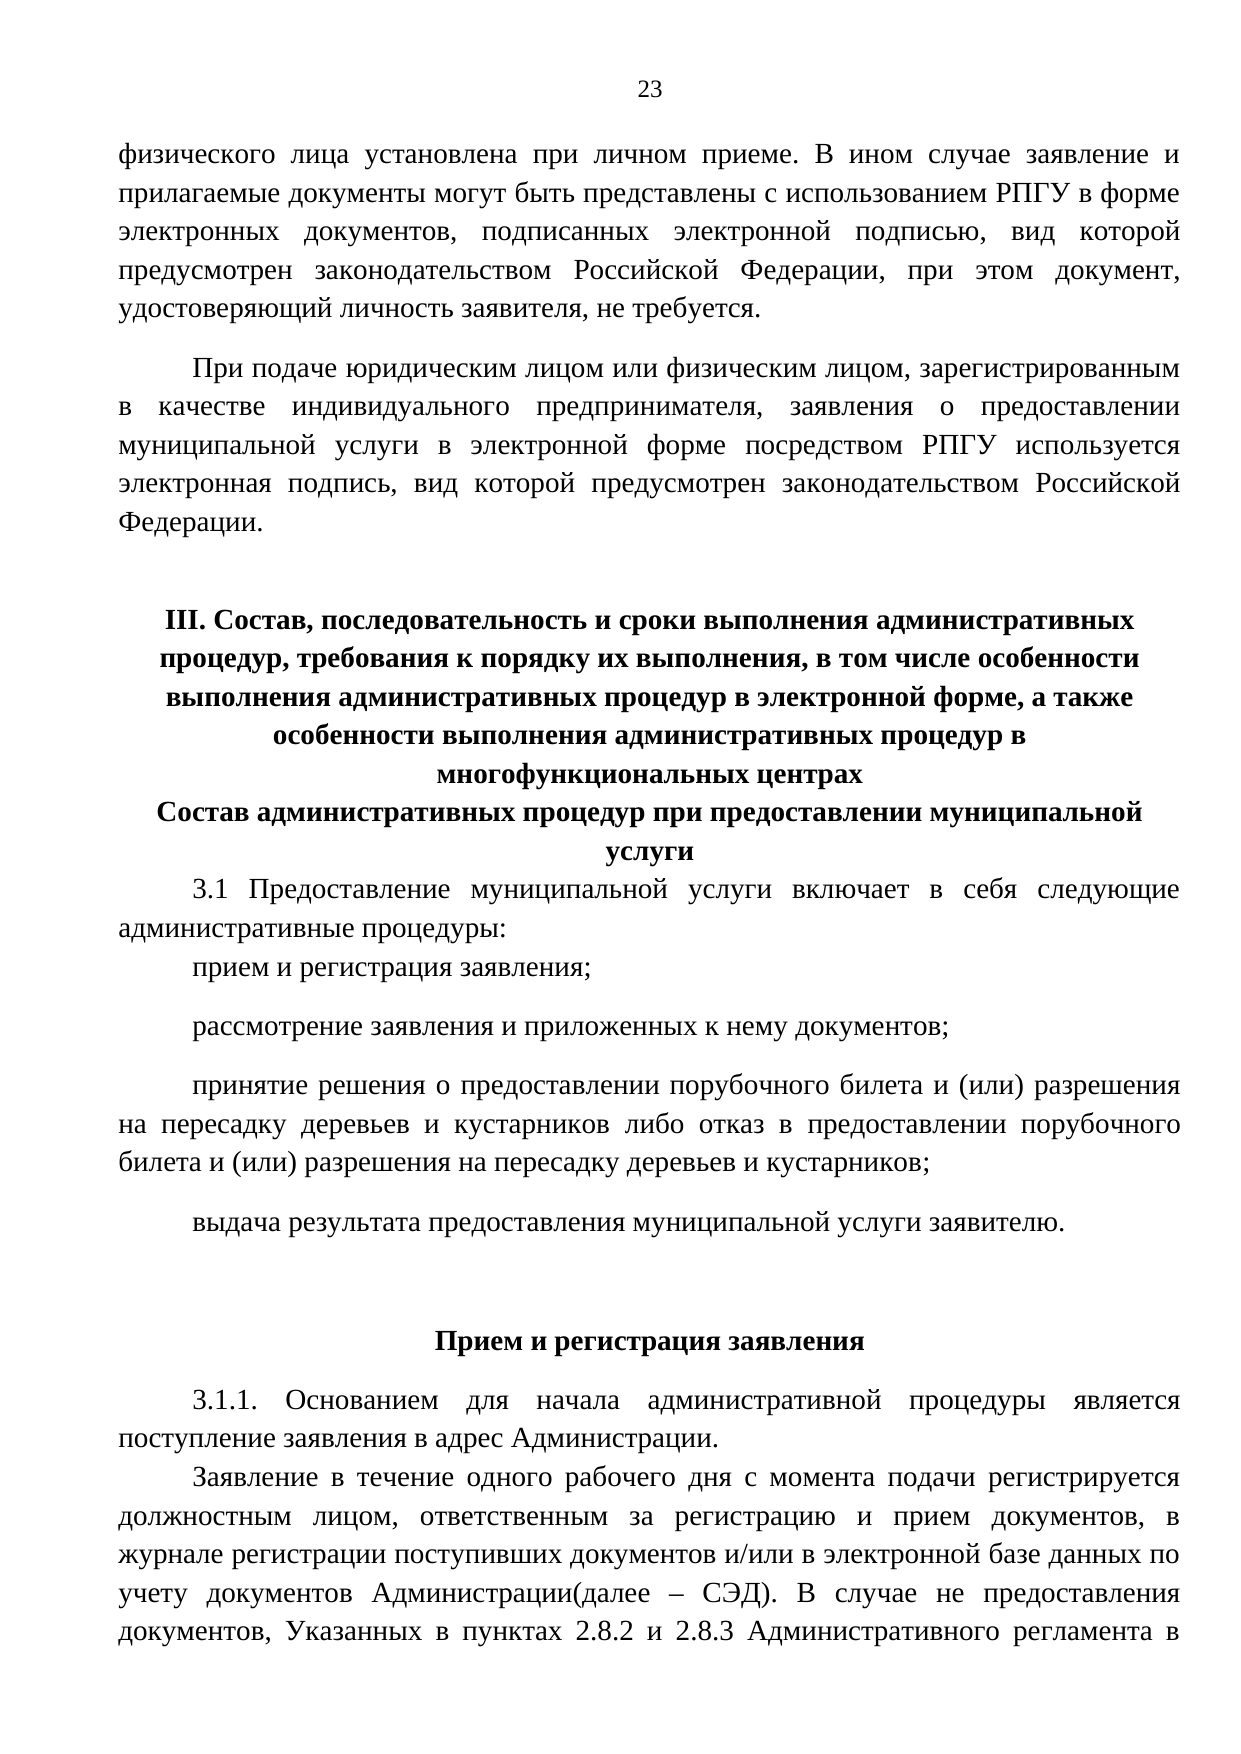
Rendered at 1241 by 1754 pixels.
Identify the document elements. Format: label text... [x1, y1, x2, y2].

text При подаче юридическим лицом или физическим лицом, зарегистрированным в качестве индивидуального предпринимателя, заявления о предоставлении муниципальной услуги в электронной форме посредством РПГУ используется электронная подпись, вид которой предусмотрен законодательством Российской Федерации. [118, 350, 1181, 537]
text прием и регистрация заявления; [118, 949, 1181, 982]
text Состав административных процедур при предоставлении муниципальной услуги [118, 794, 1181, 867]
text 3.1 Предоставление муниципальной услуги включает в себя следующие административные процедуры: [118, 872, 1181, 944]
text выдача результата предоставления муниципальной услуги заявителю. [118, 1204, 1181, 1237]
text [118, 136, 1181, 324]
text 3.1.1. Основанием для начала административной процедуры является поступление заявления в адрес Администрации. [118, 1382, 1181, 1454]
text III. Состав, последовательность и сроки выполнения административных процедур, требования к порядку их выполнения, в том числе особенности выполнения административных процедур в электронной форме, а также особенности выполнения административных процедур в многофункциональных центрах [118, 602, 1181, 789]
text принятие решения о предоставлении порубочного билета и (или) разрешения на пересадку деревьев и кустарников либо отказ в предоставлении порубочного билета и (или) разрешения на пересадку деревьев и кустарников; [118, 1067, 1181, 1178]
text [118, 1459, 1181, 1647]
text рассмотрение заявления и приложенных к нему документов; [118, 1008, 1181, 1042]
text Прием и регистрация заявления [118, 1323, 1181, 1356]
